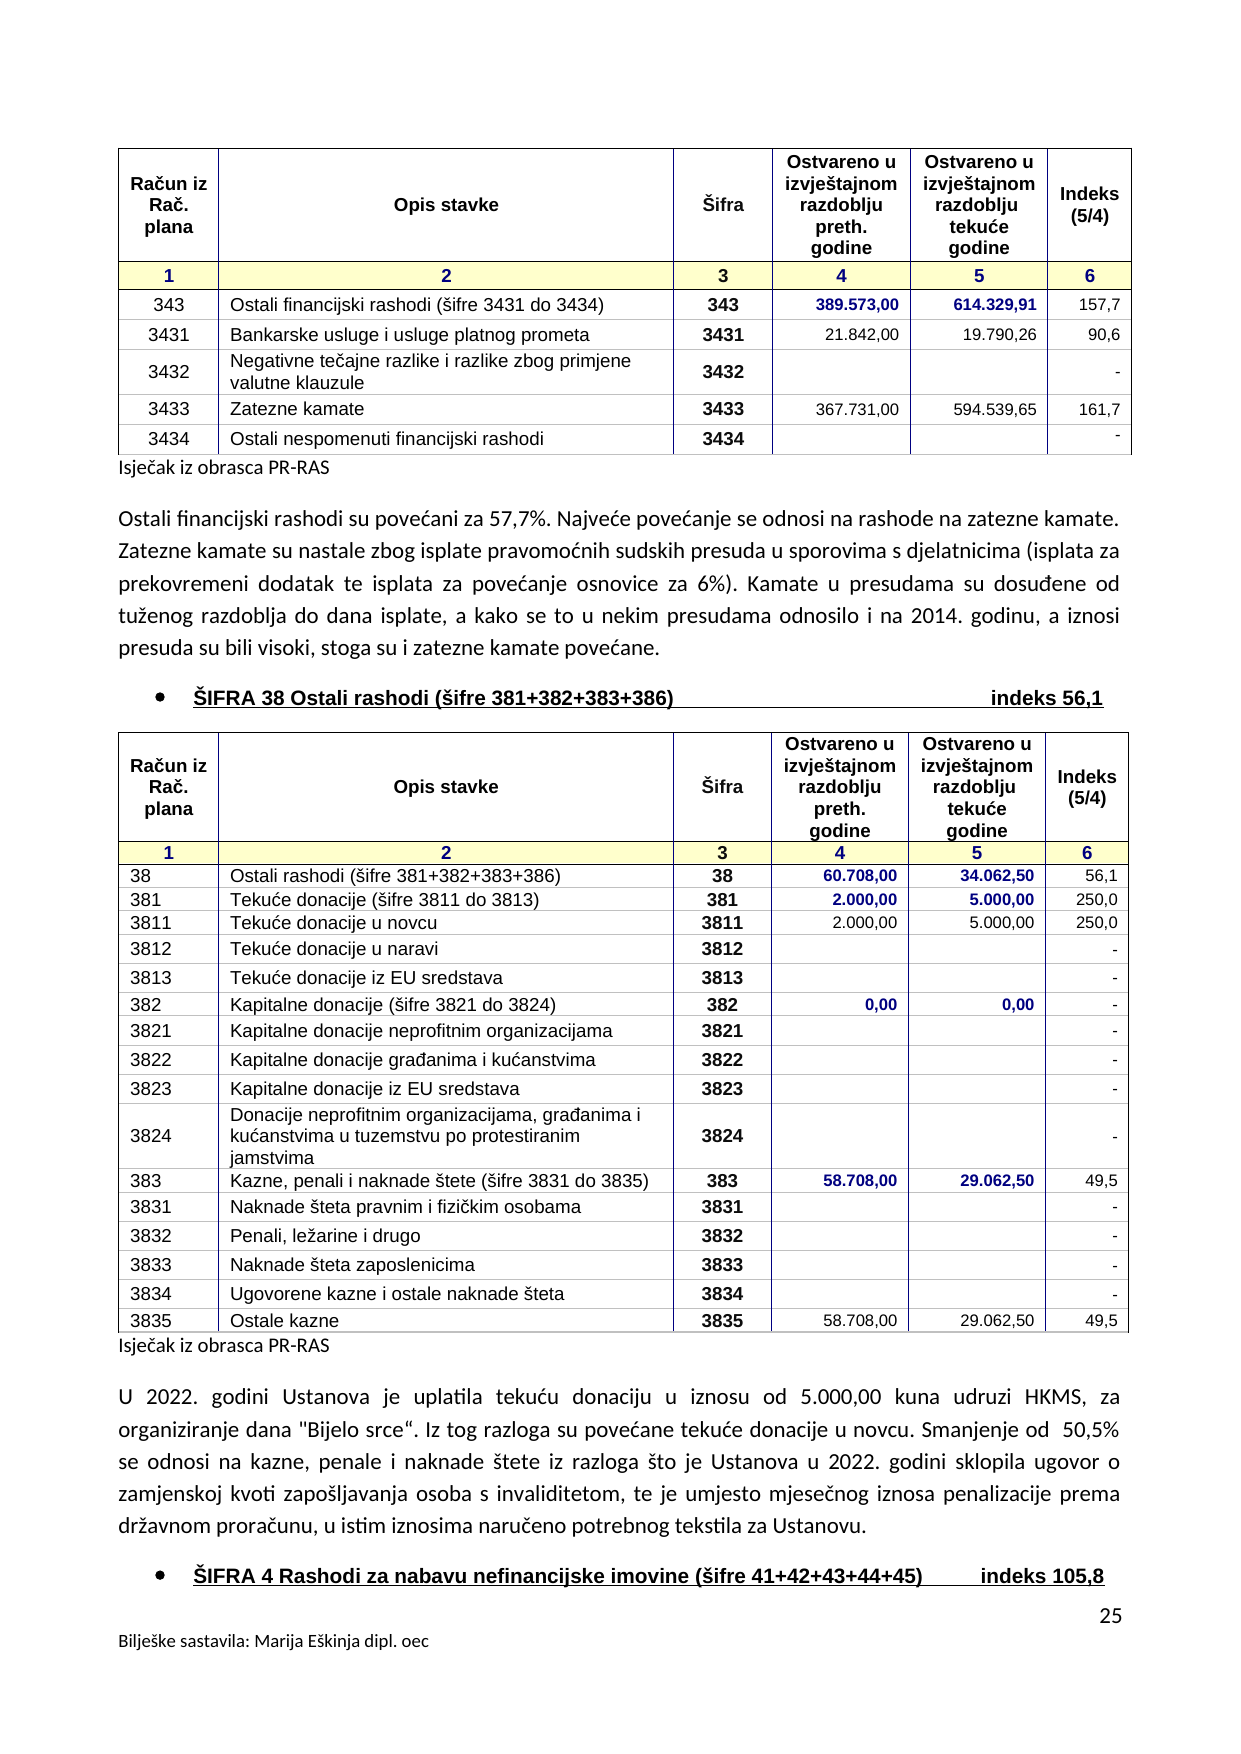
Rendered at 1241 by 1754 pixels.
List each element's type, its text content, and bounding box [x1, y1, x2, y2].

table_cell [772, 964, 908, 992]
table_cell [911, 350, 1047, 393]
table_cell 389.573,00 [773, 290, 910, 319]
table_cell - [1046, 935, 1128, 963]
table_cell - [1046, 1075, 1128, 1103]
table_cell - [1046, 1280, 1128, 1308]
table_cell 381 [674, 888, 771, 910]
table_cell 3823 [119, 1075, 218, 1103]
table_cell [909, 935, 1045, 963]
table_cell - [1046, 1104, 1128, 1168]
table_cell 3434 [674, 425, 772, 453]
table_header Šifra [674, 149, 772, 261]
table_cell [772, 1280, 908, 1308]
table_cell 3 [674, 262, 772, 289]
table_cell 383 [119, 1169, 218, 1192]
table_header Šifra [674, 733, 771, 841]
table_header Indeks (5/4) [1048, 149, 1131, 261]
table_cell 49,5 [1046, 1309, 1128, 1331]
table_cell Negativne tečajne razlike i razlike zbog primjene valutne klauzule [219, 350, 673, 393]
table_cell 161,7 [1048, 395, 1131, 423]
table_cell 38 [119, 865, 218, 887]
table_cell 6 [1046, 842, 1128, 863]
table_cell [909, 964, 1045, 992]
table_cell [772, 935, 908, 963]
table_cell - [1046, 1193, 1128, 1221]
text Isječak iz obrasca PR-RAS [118, 455, 1122, 480]
table_cell 594.539,65 [911, 395, 1047, 423]
table_cell 21.842,00 [773, 320, 910, 349]
table_cell - [1046, 1016, 1128, 1044]
table_cell Zatezne kamate [219, 395, 673, 423]
table_cell 3433 [119, 395, 218, 423]
table_header Ostvareno u izvještajnom razdoblju tekuće godine [911, 149, 1047, 261]
table_cell Ostali nespomenuti financijski rashodi [219, 425, 673, 453]
table_cell 381 [119, 888, 218, 910]
table_header Ostvareno u izvještajnom razdoblju preth. godine [772, 733, 908, 841]
table_cell 5 [911, 262, 1047, 289]
table_cell 2.000,00 [772, 888, 908, 910]
table_cell 19.790,26 [911, 320, 1047, 349]
table_cell [772, 1046, 908, 1073]
list ŠIFRA 38 Ostali rashodi (šifre 381+382+383+386) indeks 56,1 [156, 686, 1122, 711]
text Ostali financijski rashodi su povećani za 57,7%. Najveće povećanje se odnosi na rashode na zatezne kamate. Zatezne kamate su nastale zbog isplate pravomoćnih sudskih presuda u sporovima s djelatnicima (isplata za prekovremeni dodatak te isplata za povećanje osnovice za 6%). Kamate u presudama su dosuđene od tuženog razdoblja do dana isplate, a kako se to u nekim presudama odnosilo i na 2014. godinu, a iznosi presuda su bili visoki, stoga su i zatezne kamate povećane. [118, 504, 1122, 661]
table_cell 382 [674, 993, 771, 1015]
table_cell 3821 [119, 1016, 218, 1044]
table_cell 3432 [119, 350, 218, 393]
table_cell 367.731,00 [773, 395, 910, 423]
table_cell 34.062,50 [909, 865, 1045, 887]
table_cell Tekuće donacije u novcu [219, 911, 673, 934]
table_cell 3813 [119, 964, 218, 992]
table_header Račun iz Rač. plana [119, 733, 218, 841]
table_cell 90,6 [1048, 320, 1131, 349]
table_cell 3811 [674, 911, 771, 934]
table_cell 1 [119, 842, 218, 863]
table_header Opis stavke [219, 733, 673, 841]
table_cell 3821 [674, 1016, 771, 1044]
table_header Opis stavke [219, 149, 673, 261]
table_cell Ostale kazne [219, 1309, 673, 1331]
list ŠIFRA 4 Rashodi za nabavu nefinancijske imovine (šifre 41+42+43+44+45) indeks 105,8 [156, 1564, 1122, 1589]
table_cell - [1046, 964, 1128, 992]
table_cell 250,0 [1046, 888, 1128, 910]
table_cell 3431 [119, 320, 218, 349]
table_header Indeks (5/4) [1046, 733, 1128, 841]
table_cell 1 [119, 262, 218, 289]
table_cell 3812 [674, 935, 771, 963]
table_cell 3831 [119, 1193, 218, 1221]
table_cell 2 [219, 842, 673, 863]
table_cell [772, 1251, 908, 1279]
table_cell 3811 [119, 911, 218, 934]
table_cell 3824 [119, 1104, 218, 1168]
table_cell 3432 [674, 350, 772, 393]
table_cell 3832 [674, 1222, 771, 1250]
table_cell Kapitalne donacije neprofitnim organizacijama [219, 1016, 673, 1044]
table_cell Naknade šteta zaposlenicima [219, 1251, 673, 1279]
table_cell 4 [772, 842, 908, 863]
table_cell Kapitalne donacije (šifre 3821 do 3824) [219, 993, 673, 1015]
table_cell 343 [674, 290, 772, 319]
table_cell - [1046, 1222, 1128, 1250]
table_cell Naknade šteta pravnim i fizičkim osobama [219, 1193, 673, 1221]
table_cell 58.708,00 [772, 1309, 908, 1331]
table_cell 250,0 [1046, 911, 1128, 934]
table_cell 3823 [674, 1075, 771, 1103]
table_cell [909, 1193, 1045, 1221]
table_cell 2.000,00 [772, 911, 908, 934]
table_cell [772, 1222, 908, 1250]
text U 2022. godini Ustanova je uplatila tekuću donaciju u iznosu od 5.000,00 kuna udruzi HKMS, za organiziranje dana "Bijelo srce“. Iz tog razloga su povećane tekuće donacije u novcu. Smanjenje od 50,5% se odnosi na kazne, penale i naknade štete iz razloga što je Ustanova u 2022. godini sklopila ugovor o zamjenskoj kvoti zapošljavanja osoba s invaliditetom, te je umjesto mjesečnog iznosa penalizacije prema državnom proračunu, u istim iznosima naručeno potrebnog tekstila za Ustanovu. [118, 1382, 1122, 1539]
table_cell 5.000,00 [909, 888, 1045, 910]
table_cell Donacije neprofitnim organizacijama, građanima i kućanstvima u tuzemstvu po protestiranim jamstvima [219, 1104, 673, 1168]
table_cell Kapitalne donacije iz EU sredstava [219, 1075, 673, 1103]
table_cell 3822 [674, 1046, 771, 1073]
table_cell [909, 1222, 1045, 1250]
table_cell [909, 1104, 1045, 1168]
table_cell 0,00 [909, 993, 1045, 1015]
table_cell 6 [1048, 262, 1131, 289]
table_cell 157,7 [1048, 290, 1131, 319]
table_cell 3834 [119, 1280, 218, 1308]
table_cell 3835 [674, 1309, 771, 1331]
table_cell 29.062,50 [909, 1169, 1045, 1192]
table_cell [773, 425, 910, 453]
table_cell 3812 [119, 935, 218, 963]
table_cell 614.329,91 [911, 290, 1047, 319]
table_cell 60.708,00 [772, 865, 908, 887]
table_cell 5 [909, 842, 1045, 863]
table_cell [909, 1251, 1045, 1279]
table_cell [909, 1016, 1045, 1044]
table_cell - [1046, 1251, 1128, 1279]
table_cell 38 [674, 865, 771, 887]
table_cell [772, 1016, 908, 1044]
table_header Ostvareno u izvještajnom razdoblju preth. godine [773, 149, 910, 261]
table_cell 3832 [119, 1222, 218, 1250]
table_cell 3431 [674, 320, 772, 349]
table_cell 383 [674, 1169, 771, 1192]
table_cell Ostali financijski rashodi (šifre 3431 do 3434) [219, 290, 673, 319]
table_cell 3822 [119, 1046, 218, 1073]
table_cell 5.000,00 [909, 911, 1045, 934]
table_cell 2 [219, 262, 673, 289]
table_cell 3833 [674, 1251, 771, 1279]
table_cell Tekuće donacije iz EU sredstava [219, 964, 673, 992]
table_cell 29.062,50 [909, 1309, 1045, 1331]
table_header Ostvareno u izvještajnom razdoblju tekuće godine [909, 733, 1045, 841]
table_cell 343 [119, 290, 218, 319]
table_cell - [1048, 425, 1131, 453]
table_cell [909, 1075, 1045, 1103]
table_cell [772, 1075, 908, 1103]
table_cell [909, 1280, 1045, 1308]
table_cell 0,00 [772, 993, 908, 1015]
table_cell Ugovorene kazne i ostale naknade šteta [219, 1280, 673, 1308]
table_cell Bankarske usluge i usluge platnog prometa [219, 320, 673, 349]
table_cell 3833 [119, 1251, 218, 1279]
table_cell 382 [119, 993, 218, 1015]
table_cell 3433 [674, 395, 772, 423]
table_cell 3824 [674, 1104, 771, 1168]
table_cell [772, 1193, 908, 1221]
table_cell Kapitalne donacije građanima i kućanstvima [219, 1046, 673, 1073]
table_cell [909, 1046, 1045, 1073]
text Isječak iz obrasca PR-RAS [118, 1333, 1122, 1358]
table_cell 3834 [674, 1280, 771, 1308]
table_cell [772, 1104, 908, 1168]
table_cell 3 [674, 842, 771, 863]
table_cell Penali, ležarine i drugo [219, 1222, 673, 1250]
table_cell - [1046, 993, 1128, 1015]
table_cell 4 [773, 262, 910, 289]
table_cell [773, 350, 910, 393]
table_cell 49,5 [1046, 1169, 1128, 1192]
table_cell [911, 425, 1047, 453]
table_cell 3813 [674, 964, 771, 992]
table_cell Ostali rashodi (šifre 381+382+383+386) [219, 865, 673, 887]
table_cell 3835 [119, 1309, 218, 1331]
table_cell - [1048, 350, 1131, 393]
table_cell Tekuće donacije (šifre 3811 do 3813) [219, 888, 673, 910]
table_header Račun iz Rač. plana [119, 149, 218, 261]
table_cell Kazne, penali i naknade štete (šifre 3831 do 3835) [219, 1169, 673, 1192]
table_cell 56,1 [1046, 865, 1128, 887]
table_cell 58.708,00 [772, 1169, 908, 1192]
table_cell - [1046, 1046, 1128, 1073]
table_cell 3434 [119, 425, 218, 453]
table_cell Tekuće donacije u naravi [219, 935, 673, 963]
table_cell 3831 [674, 1193, 771, 1221]
